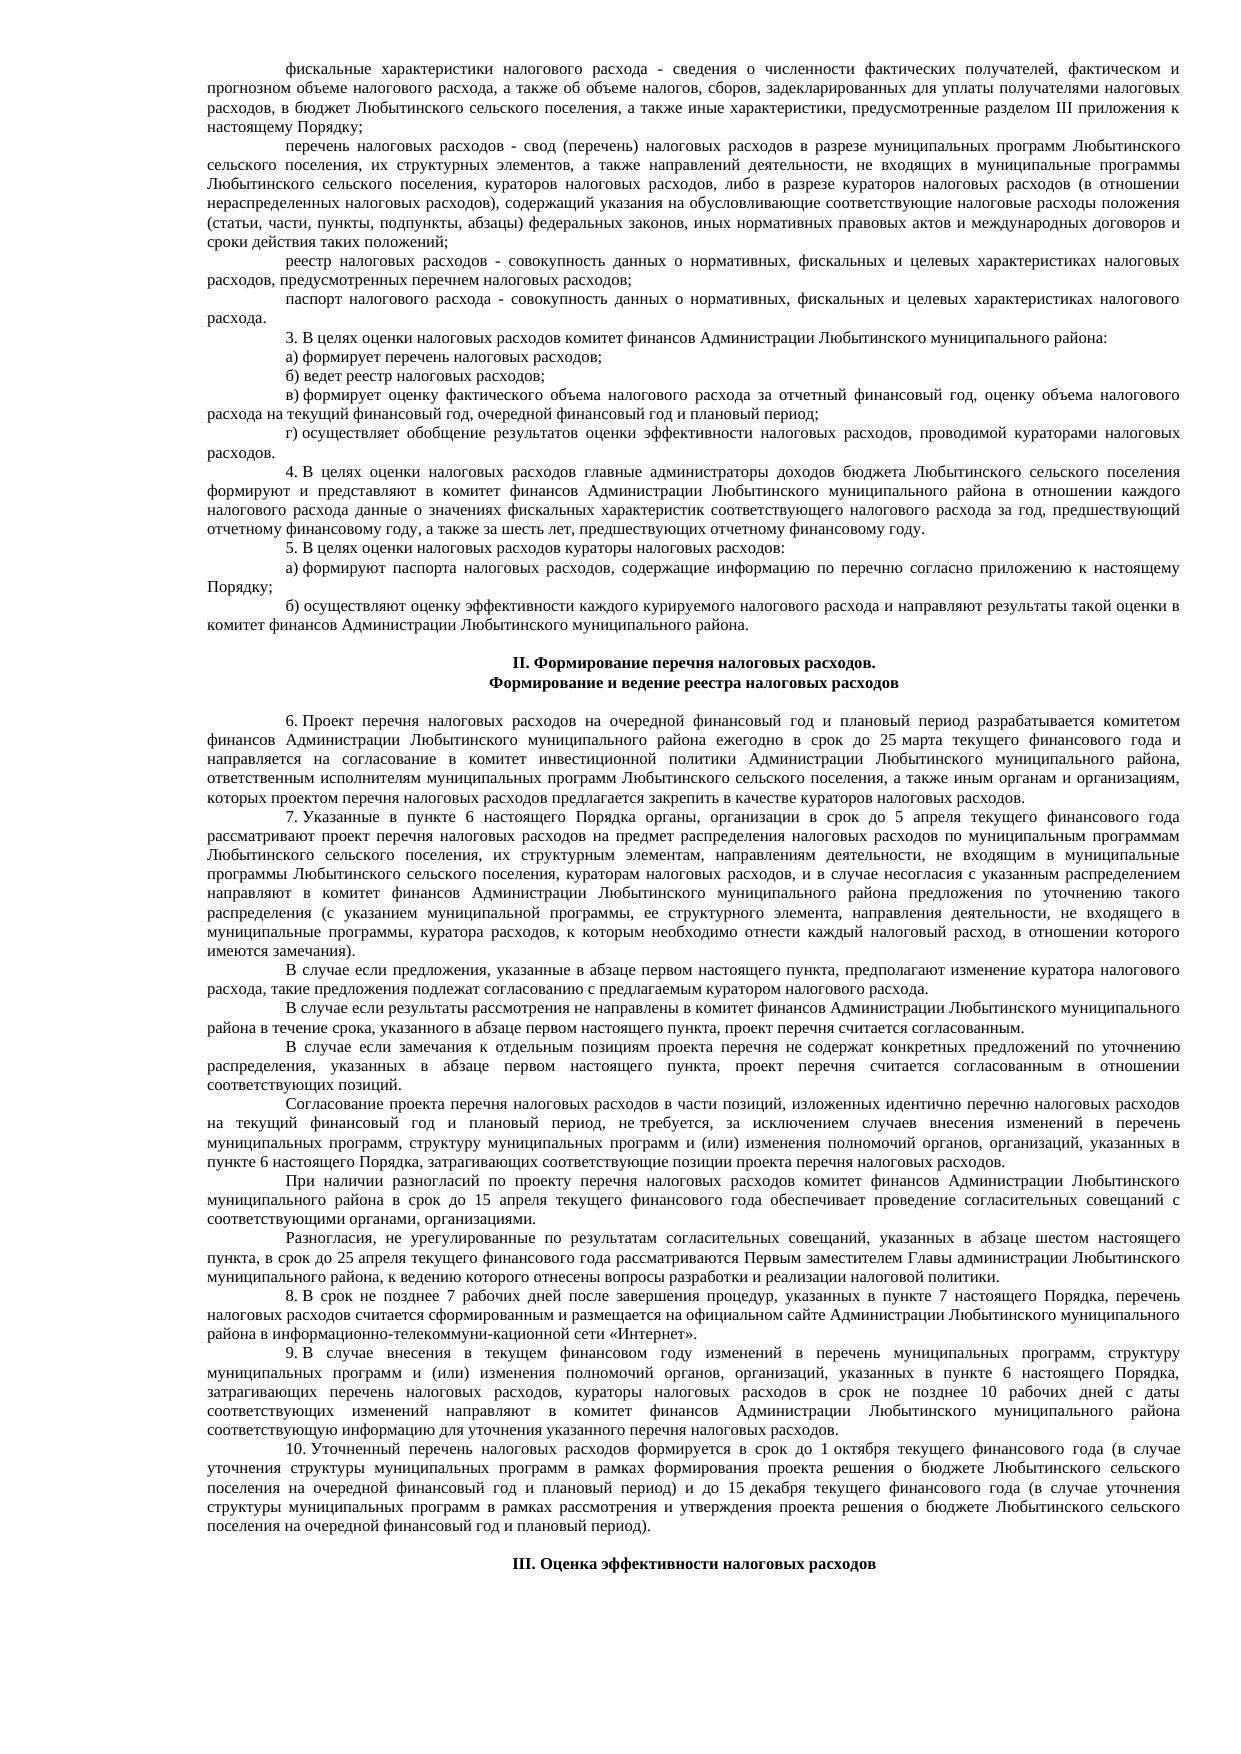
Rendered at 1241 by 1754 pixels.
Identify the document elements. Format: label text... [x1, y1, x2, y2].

text 8. В срок не позднее 7 рабочих дней после завершения процедур, указанных в пункте 7 настоящего Порядка, перечень налоговых расходов считается сформированным и размещается на официальном сайте Администрации Любытинского муниципального района в информационно-телекоммуни-кационной сети «Интернет». [207, 1286, 1181, 1343]
text Разногласия, не урегулированные по результатам согласительных совещаний, указанных в абзаце шестом настоящего пункта, в срок до 25 апреля текущего финансового года рассматриваются Первым заместителем Главы администрации Любытинского муниципального района, к ведению которого отнесены вопросы разработки и реализации налоговой политики. [207, 1228, 1181, 1286]
text 9. В случае внесения в текущем финансовом году изменений в перечень муниципальных программ, структуру муниципальных программ и (или) изменения полномочий органов, организаций, указанных в пункте 6 настоящего Порядка, затрагивающих перечень налоговых расходов, кураторы налоговых расходов в срок не позднее 10 рабочих дней с даты соответствующих изменений направляют в комитет финансов Администрации Любытинского муниципального района соответствующую информацию для уточнения указанного перечня налоговых расходов. [207, 1343, 1181, 1439]
text Согласование проекта перечня налоговых расходов в части позиций, изложенных идентично перечню налоговых расходов на текущий финансовый год и плановый период, не требуется, за исключением случаев внесения изменений в перечень муниципальных программ, структуру муниципальных программ и (или) изменения полномочий органов, организаций, указанных в пункте 6 настоящего Порядка, затрагивающих соответствующие позиции проекта перечня налоговых расходов. [207, 1094, 1181, 1171]
text 3. В целях оценки налоговых расходов комитет финансов Администрации Любытинского муниципального района: [207, 327, 1181, 347]
text В случае если результаты рассмотрения не направлены в комитет финансов Администрации Любытинского муниципального района в течение срока, указанного в абзаце первом настоящего пункта, проект перечня считается согласованным. [207, 998, 1181, 1037]
text В случае если замечания к отдельным позициям проекта перечня не содержат конкретных предложений по уточнению распределения, указанных в абзаце первом настоящего пункта, проект перечня считается согласованным в отношении соответствующих позиций. [207, 1037, 1181, 1094]
text 6. Проект перечня налоговых расходов на очередной финансовый год и плановый период разрабатывается комитетом финансов Администрации Любытинского муниципального района ежегодно в срок до 25 марта текущего финансового года и направляется на согласование в комитет инвестиционной политики Администрации Любытинского муниципального района, ответственным исполнителям муниципальных программ Любытинского сельского поселения, а также иным органам и организациям, которых проектом перечня налоговых расходов предлагается закрепить в качестве кураторов налоговых расходов. [207, 711, 1181, 807]
text 7. Указанные в пункте 6 настоящего Порядка органы, организации в срок до 5 апреля текущего финансового года рассматривают проект перечня налоговых расходов на предмет распределения налоговых расходов по муниципальным программам Любытинского сельского поселения, их структурным элементам, направлениям деятельности, не входящим в муниципальные программы Любытинского сельского поселения, кураторам налоговых расходов, и в случае несогласия с указанным распределением направляют в комитет финансов Администрации Любытинского муниципального района предложения по уточнению такого распределения (с указанием муниципальной программы, ее структурного элемента, направления деятельности, не входящего в муниципальные программы, куратора расходов, к которым необходимо отнести каждый налоговый расход, в отношении которого имеются замечания). [207, 807, 1181, 960]
text 10. Уточненный перечень налоговых расходов формируется в срок до 1 октября текущего финансового года (в случае уточнения структуры муниципальных программ в рамках формирования проекта решения о бюджете Любытинского сельского поселения на очередной финансовый год и плановый период) и до 15 декабря текущего финансового года (в случае уточнения структуры муниципальных программ в рамках рассмотрения и утверждения проекта решения о бюджете Любытинского сельского поселения на очередной финансовый год и плановый период). [207, 1439, 1181, 1535]
text В случае если предложения, указанные в абзаце первом настоящего пункта, предполагают изменение куратора налогового расхода, такие предложения подлежат согласованию с предлагаемым куратором налогового расхода. [207, 960, 1181, 998]
text фискальные характеристики налогового расхода - сведения о численности фактических получателей, фактическом и прогнозном объеме налогового расхода, а также об объеме налогов, сборов, задекларированных для уплаты получателями налоговых расходов, в бюджет Любытинского сельского поселения, а также иные характеристики, предусмотренные разделом III приложения к настоящему Порядку; [207, 59, 1181, 136]
text Формирование и ведение реестра налоговых расходов [207, 672, 1181, 692]
text в) формирует оценку фактического объема налогового расхода за отчетный финансовый год, оценку объема налогового расхода на текущий финансовый год, очередной финансовый год и плановый период; [207, 385, 1181, 423]
text 4. В целях оценки налоговых расходов главные администраторы доходов бюджета Любытинского сельского поселения формируют и представляют в комитет финансов Администрации Любытинского муниципального района в отношении каждого налогового расхода данные о значениях фискальных характеристик соответствующего налогового расхода за год, предшествующий отчетному финансовому году, а также за шесть лет, предшествующих отчетному финансовому году. [207, 462, 1181, 538]
text III. Оценка эффективности налоговых расходов [207, 1554, 1181, 1573]
text При наличии разногласий по проекту перечня налоговых расходов комитет финансов Администрации Любытинского муниципального района в срок до 15 апреля текущего финансового года обеспечивает проведение согласительных совещаний с соответствующими органами, организациями. [207, 1171, 1181, 1228]
text перечень налоговых расходов - свод (перечень) налоговых расходов в разрезе муниципальных программ Любытинского сельского поселения, их структурных элементов, а также направлений деятельности, не входящих в муниципальные программы Любытинского сельского поселения, кураторов налоговых расходов, либо в разрезе кураторов налоговых расходов (в отношении нераспределенных налоговых расходов), содержащий указания на обусловливающие соответствующие налоговые расходы положения (статьи, части, пункты, подпункты, абзацы) федеральных законов, иных нормативных правовых актов и международных договоров и сроки действия таких положений; [207, 136, 1181, 251]
text б) осуществляют оценку эффективности каждого курируемого налогового расхода и направляют результаты такой оценки в комитет финансов Администрации Любытинского муниципального района. [207, 596, 1181, 634]
text г) осуществляет обобщение результатов оценки эффективности налоговых расходов, проводимой кураторами налоговых расходов. [207, 423, 1181, 462]
text а) формируют паспорта налоговых расходов, содержащие информацию по перечню согласно приложению к настоящему Порядку; [207, 557, 1181, 596]
text II. Формирование перечня налоговых расходов. [207, 653, 1181, 672]
text реестр налоговых расходов - совокупность данных о нормативных, фискальных и целевых характеристиках налоговых расходов, предусмотренных перечнем налоговых расходов; [207, 251, 1181, 289]
text паспорт налогового расхода - совокупность данных о нормативных, фискальных и целевых характеристиках налогового расхода. [207, 289, 1181, 327]
text б) ведет реестр налоговых расходов; [207, 366, 1181, 385]
text а) формирует перечень налоговых расходов; [207, 347, 1181, 366]
text 5. В целях оценки налоговых расходов кураторы налоговых расходов: [207, 538, 1181, 557]
